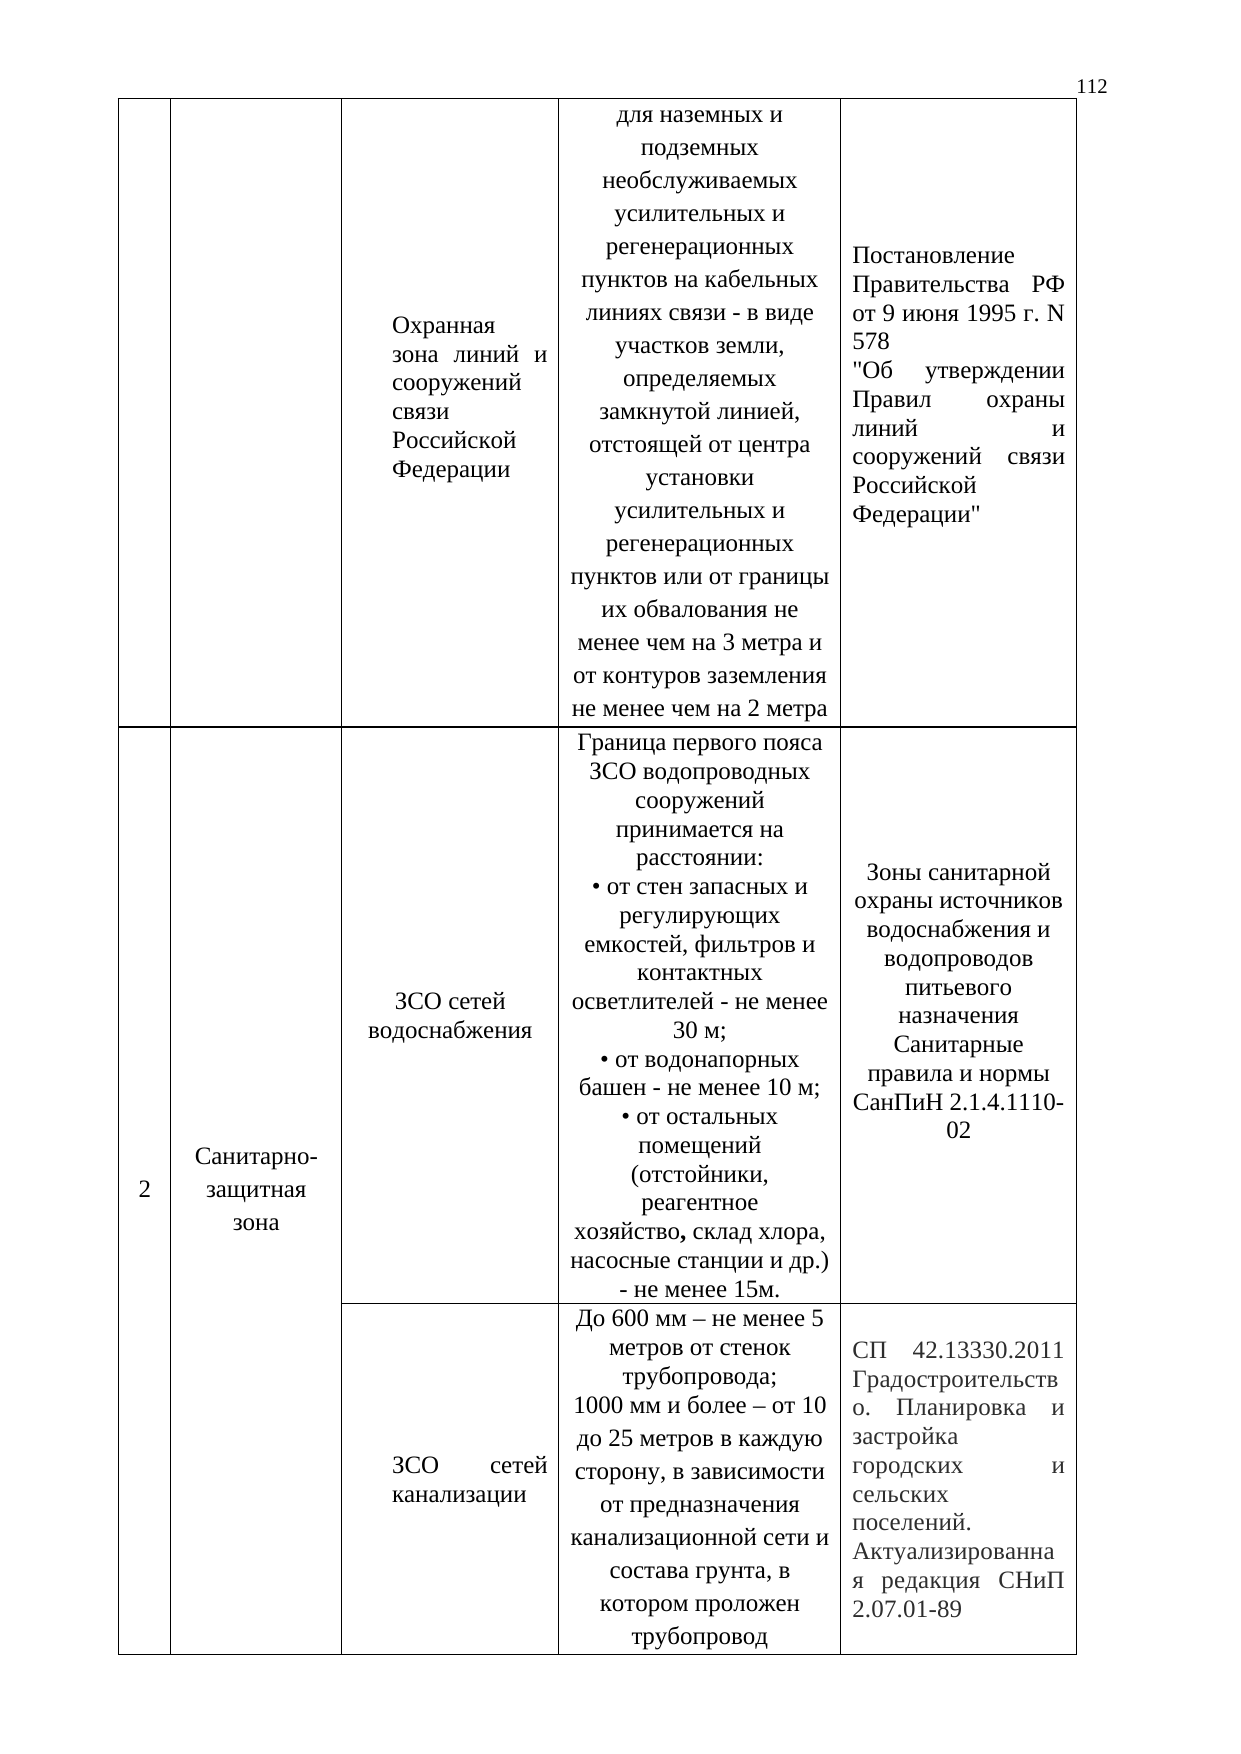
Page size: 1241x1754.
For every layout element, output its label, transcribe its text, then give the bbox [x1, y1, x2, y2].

table_cell Охранная зона линий и сооружений связи Российской Федерации [342, 99, 558, 726]
table_cell ЗСО сетей канализации [342, 1304, 558, 1654]
table_cell Постановление Правительства РФ от 9 июня 1995 г. N 578 "Об утверждении Правил охраны линий и сооружений связи Российской Федерации" [841, 99, 1076, 726]
table_cell СП 42.13330.2011 Градостроительство. Планировка и застройка городских и сельских поселений. Актуализированная редакция СНиП 2.07.01-89 [841, 1304, 1076, 1654]
table_cell Зоны санитарной охраны источников водоснабжения и водопроводов питьевого назначения Санитарные правила и нормы СанПиН 2.1.4.1110-02 [841, 728, 1076, 1302]
table_cell До 600 мм – не менее 5 метров от стенок трубопровода; 1000 мм и более – от 10 до 25 метров в каждую сторону, в зависимости от предназначения канализационной сети и состава грунта, в котором проложен трубопровод [559, 1304, 840, 1654]
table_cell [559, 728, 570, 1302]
table_cell 2 [119, 728, 170, 1654]
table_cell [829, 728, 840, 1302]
table_cell ЗСО сетей водоснабжения [342, 728, 558, 1302]
table_cell Санитарно-защитная зона [171, 728, 341, 1654]
table_cell для наземных и подземных необслуживаемых усилительных и регенерационных пунктов на кабельных линиях связи - в виде участков земли, определяемых замкнутой линией, отстоящей от центра установки усилительных и регенерационных пунктов или от границы их обвалования не менее чем на 3 метра и от контуров заземления не менее чем на 2 метра [559, 99, 840, 726]
